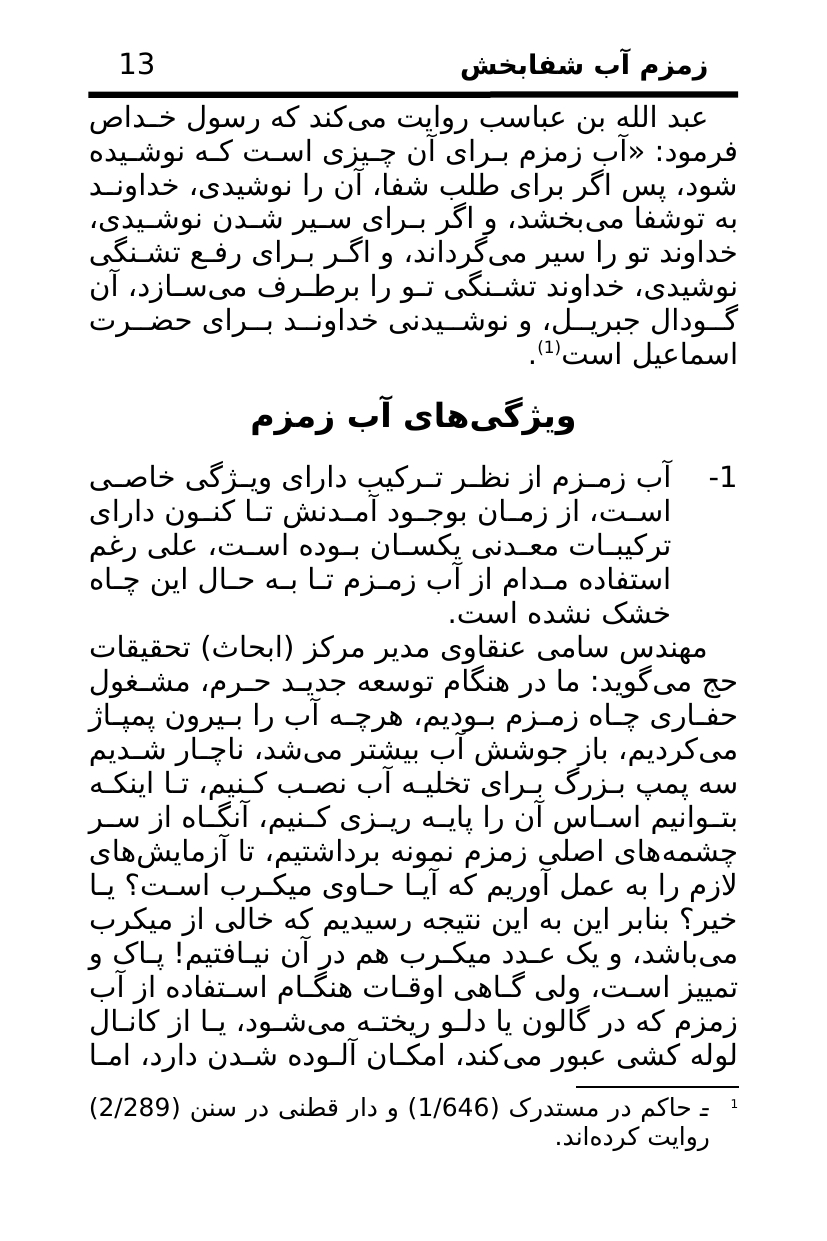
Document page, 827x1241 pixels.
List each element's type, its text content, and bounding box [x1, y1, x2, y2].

text ویژگی‌های آب زمزم [89, 397, 738, 436]
text عبد الله بن عباسب روایت می‌کند که رسول خداص فرمود: «آب زمزم برای آن چیزی است که نوشیده شود، پس اگر برای طلب شفا، آن را نوشیدی، خداوند به توشفا می‌بخشد، و اگر برای سیر شدن نوشیدی، خداوند تو را سیر می‌گرداند، و اگر برای رفع تشنگی نوشیدی، خداوند تشنگی تو را برطرف می‌سازد، آن گودال جبریل، و نوشیدنی خداوند برای حضرت اسماعیل است(). [89, 100, 738, 372]
list آب زمزم از نظر ترکیب دارای ویژگی خاصی است، از زمان بوجود آمدنش تا کنون دارای ترکیبات معدنی یکسان بوده است، علی رغم استفاده مدام از آب زمزم تا به حال این چاه خشک نشده است. [89, 461, 708, 630]
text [89, 630, 738, 1072]
